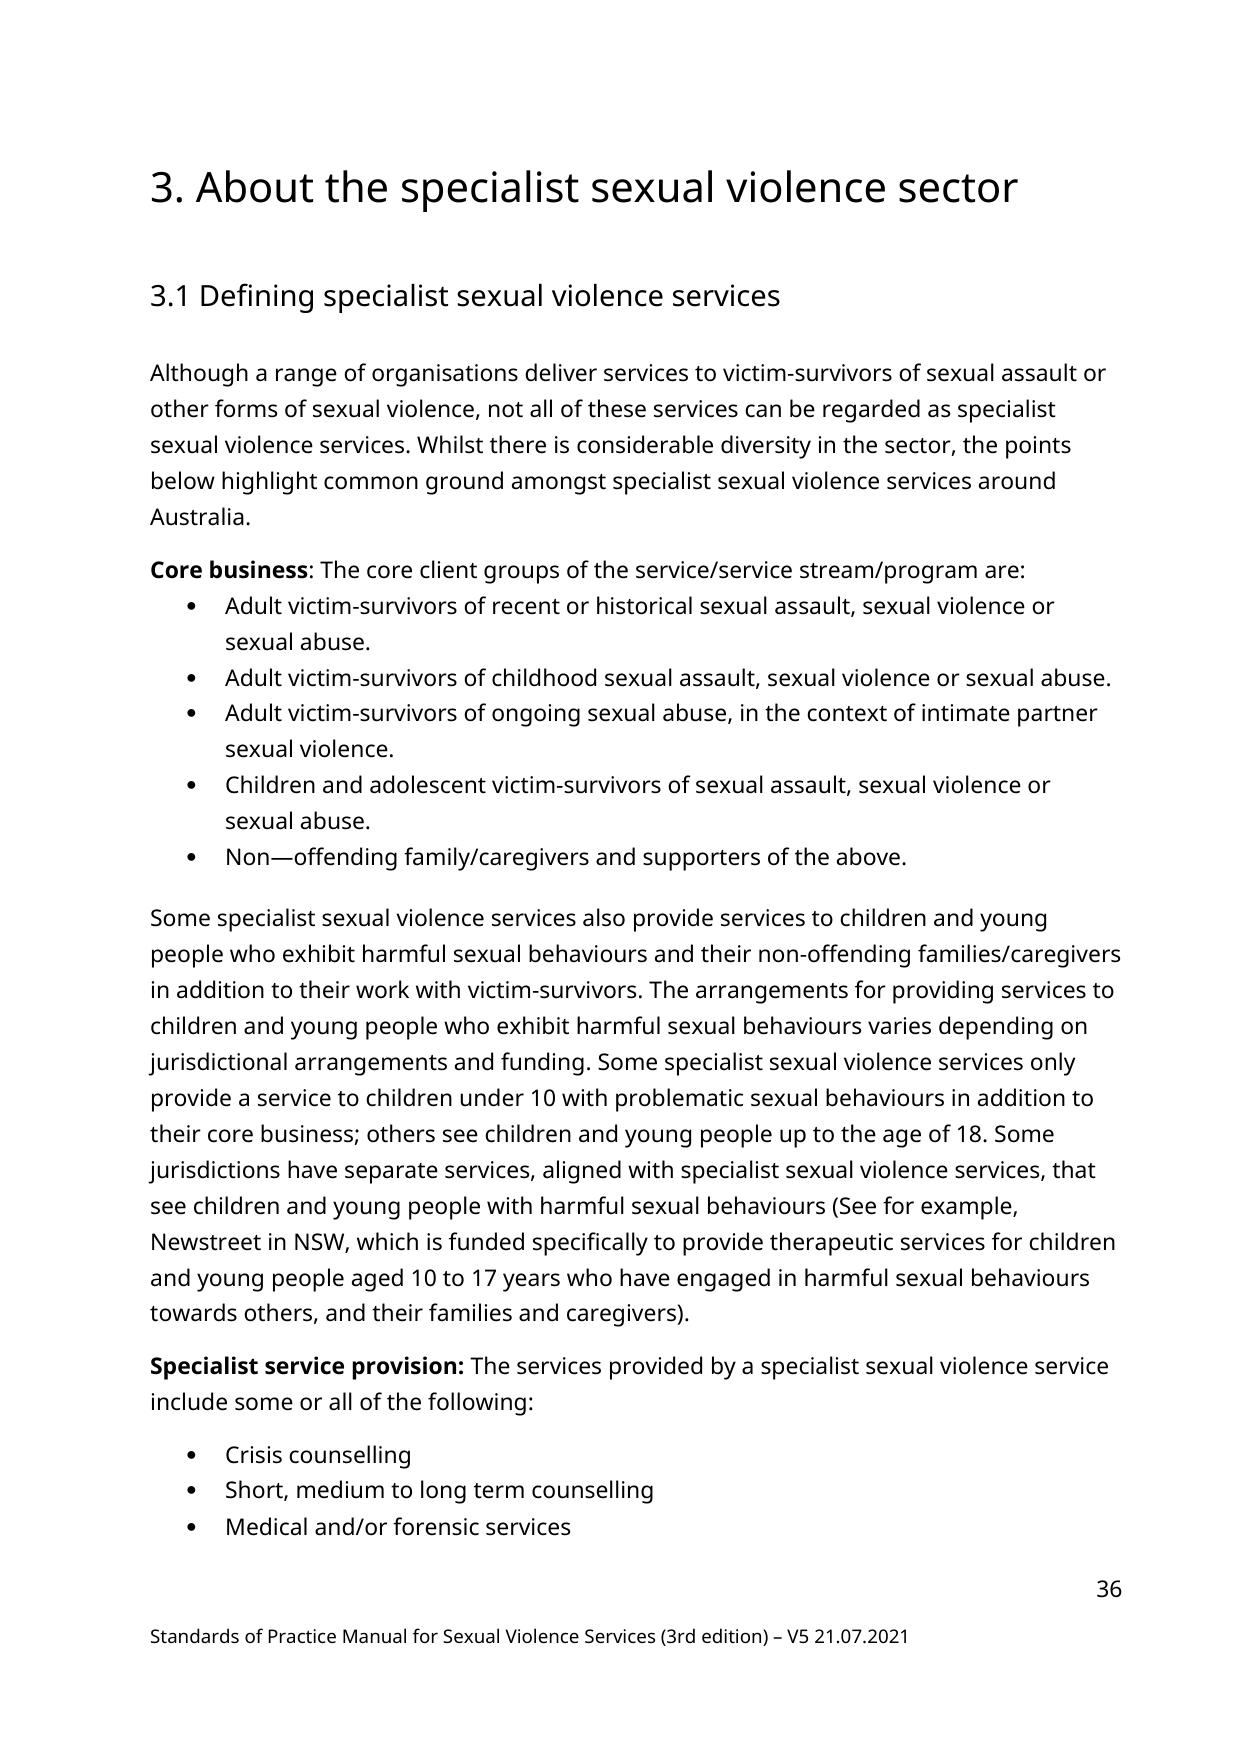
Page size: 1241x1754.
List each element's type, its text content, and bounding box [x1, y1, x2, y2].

subtitle 3.1 Defining specialist sexual violence services [150, 276, 1122, 315]
list Adult victim-survivors of childhood sexual assault, sexual violence or sexual abuse. [187, 661, 1122, 693]
list Crisis counselling [187, 1438, 1122, 1470]
list Children and adolescent victim-survivors of sexual assault, sexual violence or sexual abuse. [187, 769, 1122, 836]
list Adult victim-survivors of recent or historical sexual assault, sexual violence or sexual abuse. [187, 589, 1122, 657]
subtitle 3. About the specialist sexual violence sector [150, 158, 1122, 215]
list Non—offending family/caregivers and supporters of the above. [187, 841, 1122, 872]
text Core business: The core client groups of the service/service stream/program are: [150, 554, 1122, 585]
list Medical and/or forensic services [187, 1510, 1122, 1542]
list Short, medium to long term counselling [187, 1474, 1122, 1506]
text Although a range of organisations deliver services to victim-survivors of sexual assault or other forms of sexual violence, not all of these services can be regarded as specialist sexual violence services. Whilst there is considerable diversity in the sector, the points below highlight common ground amongst specialist sexual violence services around Australia. [150, 357, 1122, 532]
text Specialist service provision: The services provided by a specialist sexual violence service include some or all of the following: [150, 1350, 1122, 1417]
list Adult victim-survivors of ongoing sexual abuse, in the context of intimate partner sexual violence. [187, 697, 1122, 764]
text Some specialist sexual violence services also provide services to children and young people who exhibit harmful sexual behaviours and their non-offending families/caregivers in addition to their work with victim-survivors. The arrangements for providing services to children and young people who exhibit harmful sexual behaviours varies depending on jurisdictional arrangements and funding. Some specialist sexual violence services only provide a service to children under 10 with problematic sexual behaviours in addition to their core business; others see children and young people up to the age of 18. Some jurisdictions have separate services, aligned with specialist sexual violence services, that see children and young people with harmful sexual behaviours (See for example, Newstreet in NSW, which is funded specifically to provide therapeutic services for children and young people aged 10 to 17 years who have engaged in harmful sexual behaviours towards others, and their families and caregivers). [150, 902, 1122, 1329]
